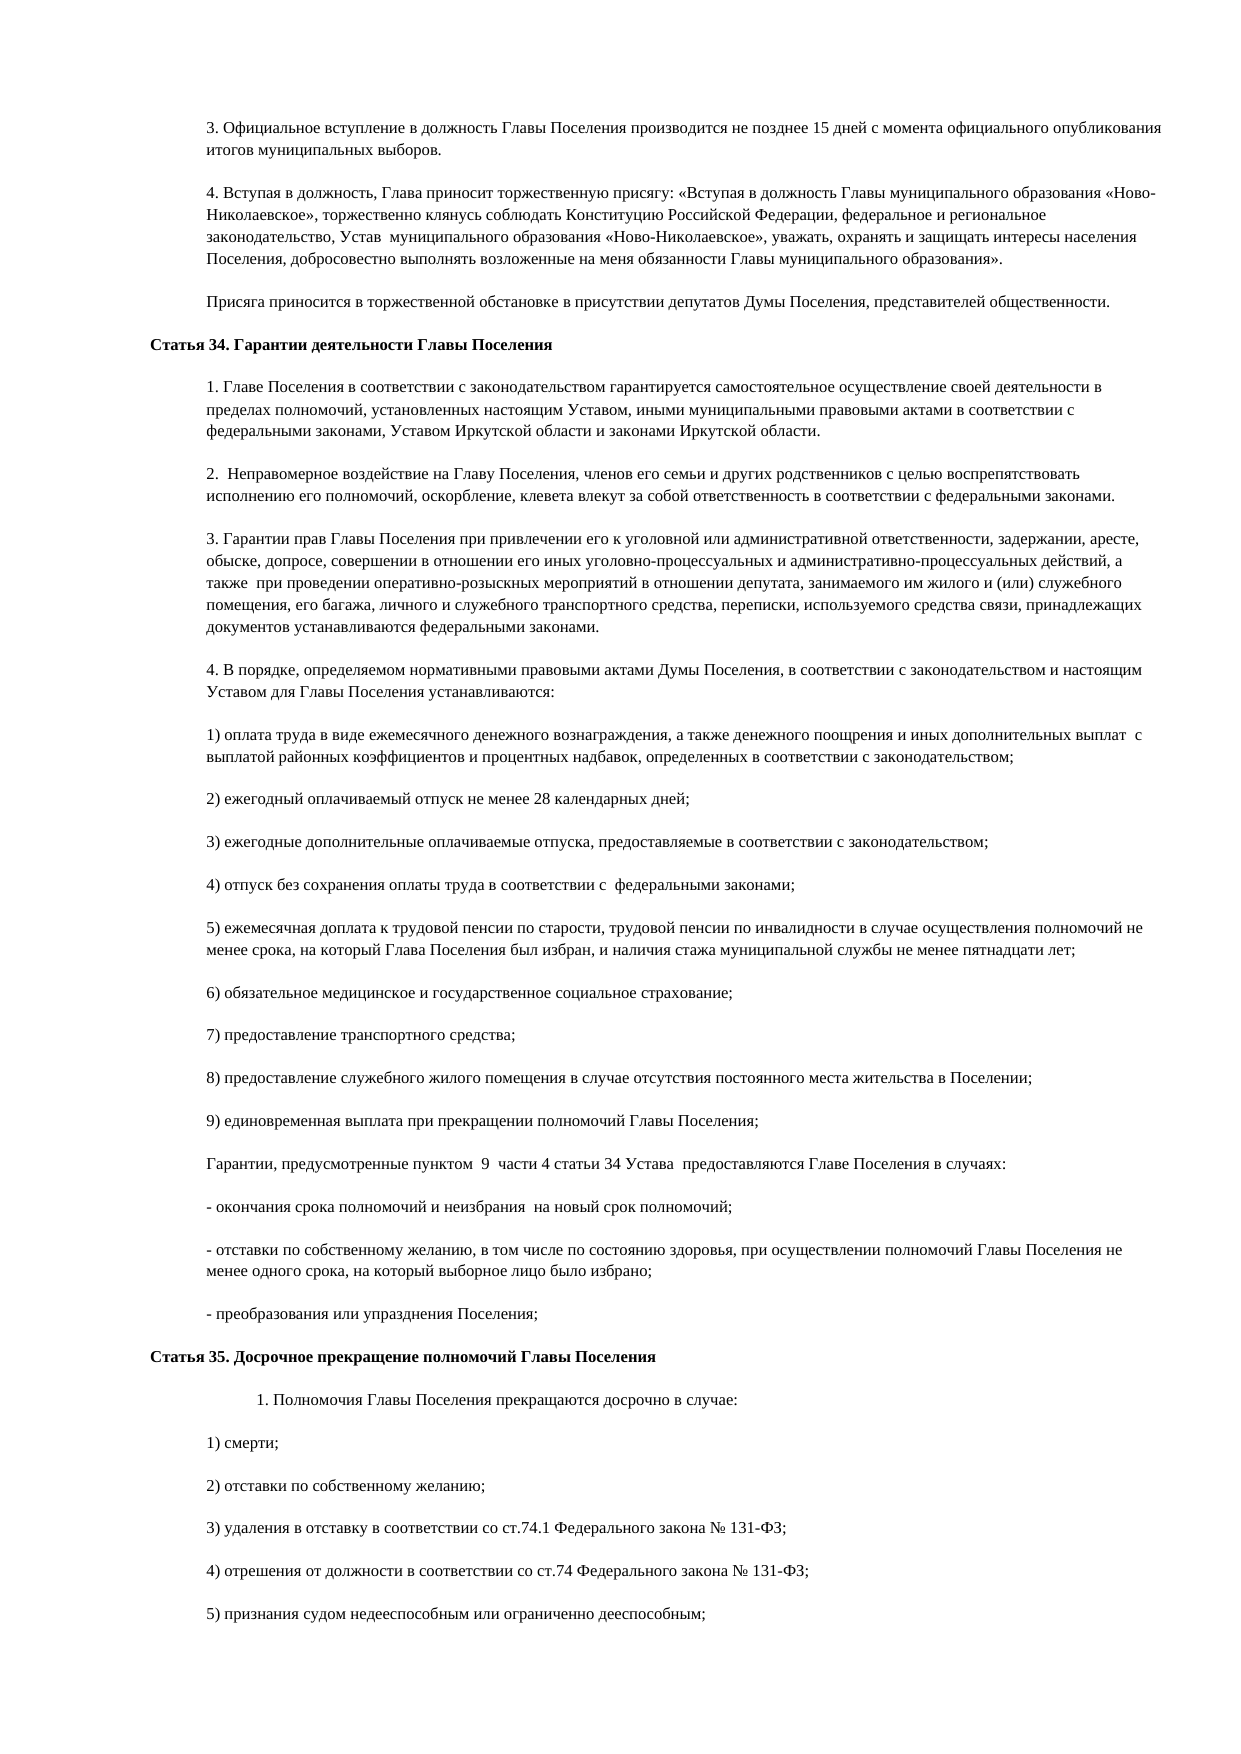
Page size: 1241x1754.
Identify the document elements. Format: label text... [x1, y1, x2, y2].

text 7) предоставление транспортного средства; [206, 1025, 1162, 1044]
text 2) ежегодный оплачиваемый отпуск не менее 28 календарных дней; [206, 789, 1162, 808]
text - отставки по собственному желанию, в том числе по состоянию здоровья, при осуществлении полномочий Главы Поселения не менее одного срока, на который выборное лицо было избрано; [206, 1239, 1162, 1280]
text 4) отпуск без сохранения оплаты труда в соответствии с федеральными законами; [206, 875, 1162, 894]
text 1) оплата труда в виде ежемесячного денежного вознаграждения, а также денежного поощрения и иных дополнительных выплат с выплатой районных коэффициентов и процентных надбавок, определенных в соответствии с законодательством; [206, 724, 1162, 766]
text - преобразования или упразднения Поселения; [206, 1304, 1162, 1323]
text 4. Вступая в должность, Глава приносит торжественную присягу: «Вступая в должность Главы муниципального образования «Ново-Николаевское», торжественно клянусь соблюдать Конституцию Российской Федерации, федеральное и региональное законодательство, Устав муниципального образования «Ново-Николаевское», уважать, охранять и защищать интересы населения Поселения, добросовестно выполнять возложенные на меня обязанности Главы муниципального образования». [206, 183, 1162, 268]
text Гарантии, предусмотренные пунктом 9 части 4 статьи 34 Устава предоставляются Главе Поселения в случаях: [206, 1154, 1162, 1173]
text 2) отставки по собственному желанию; [206, 1475, 1162, 1494]
text 8) предоставление служебного жилого помещения в случае отсутствия постоянного места жительства в Поселении; [206, 1068, 1162, 1087]
text 1. Главе Поселения в соответствии с законодательством гарантируется самостоятельное осуществление своей деятельности в пределах полномочий, установленных настоящим Уставом, иными муниципальными правовыми актами в соответствии с федеральными законами, Уставом Иркутской области и законами Иркутской области. [206, 377, 1162, 440]
text 9) единовременная выплата при прекращении полномочий Главы Поселения; [206, 1111, 1162, 1130]
text 3. Официальное вступление в должность Главы Поселения производится не позднее 15 дней с момента официального опубликования итогов муниципальных выборов. [206, 118, 1162, 159]
text 3) ежегодные дополнительные оплачиваемые отпуска, предоставляемые в соответствии с законодательством; [206, 832, 1162, 851]
text 6) обязательное медицинское и государственное социальное страхование; [206, 982, 1162, 1002]
text 2. Неправомерное воздействие на Главу Поселения, членов его семьи и других родственников с целью воспрепятствовать исполнению его полномочий, оскорбление, клевета влекут за собой ответственность в соответствии с федеральными законами. [206, 464, 1162, 505]
text Статья 34. Гарантии деятельности Главы Поселения [150, 334, 1162, 354]
text Присяга приносится в торжественной обстановке в присутствии депутатов Думы Поселения, представителей общественности. [206, 292, 1162, 311]
text 5) признания судом недееспособным или ограниченно дееспособным; [206, 1604, 1162, 1623]
text 1. Полномочия Главы Поселения прекращаются досрочно в случае: [206, 1390, 1162, 1409]
text 4. В порядке, определяемом нормативными правовыми актами Думы Поселения, в соответствии с законодательством и настоящим Уставом для Главы Поселения устанавливаются: [206, 659, 1162, 701]
text 1) смерти; [206, 1432, 1162, 1452]
text 3. Гарантии прав Главы Поселения при привлечении его к уголовной или административной ответственности, задержании, аресте, обыске, допросе, совершении в отношении его иных уголовно-процессуальных и административно-процессуальных действий, а также при проведении оперативно-розыскных мероприятий в отношении депутата, занимаемого им жилого и (или) служебного помещения, его багажа, личного и служебного транспортного средства, переписки, используемого средства связи, принадлежащих документов устанавливаются федеральными законами. [206, 529, 1162, 636]
text 4) отрешения от должности в соответствии со ст.74 Федерального закона № 131-ФЗ; [206, 1561, 1162, 1580]
text 5) ежемесячная доплата к трудовой пенсии по старости, трудовой пенсии по инвалидности в случае осуществления полномочий не менее срока, на который Глава Поселения был избран, и наличия стажа муниципальной службы не менее пятнадцати лет; [206, 918, 1162, 959]
text - окончания срока полномочий и неизбрания на новый срок полномочий; [206, 1196, 1162, 1216]
text 3) удаления в отставку в соответствии со ст.74.1 Федерального закона № 131-ФЗ; [206, 1518, 1162, 1537]
text Статья 35. Досрочное прекращение полномочий Главы Поселения [150, 1347, 1162, 1366]
